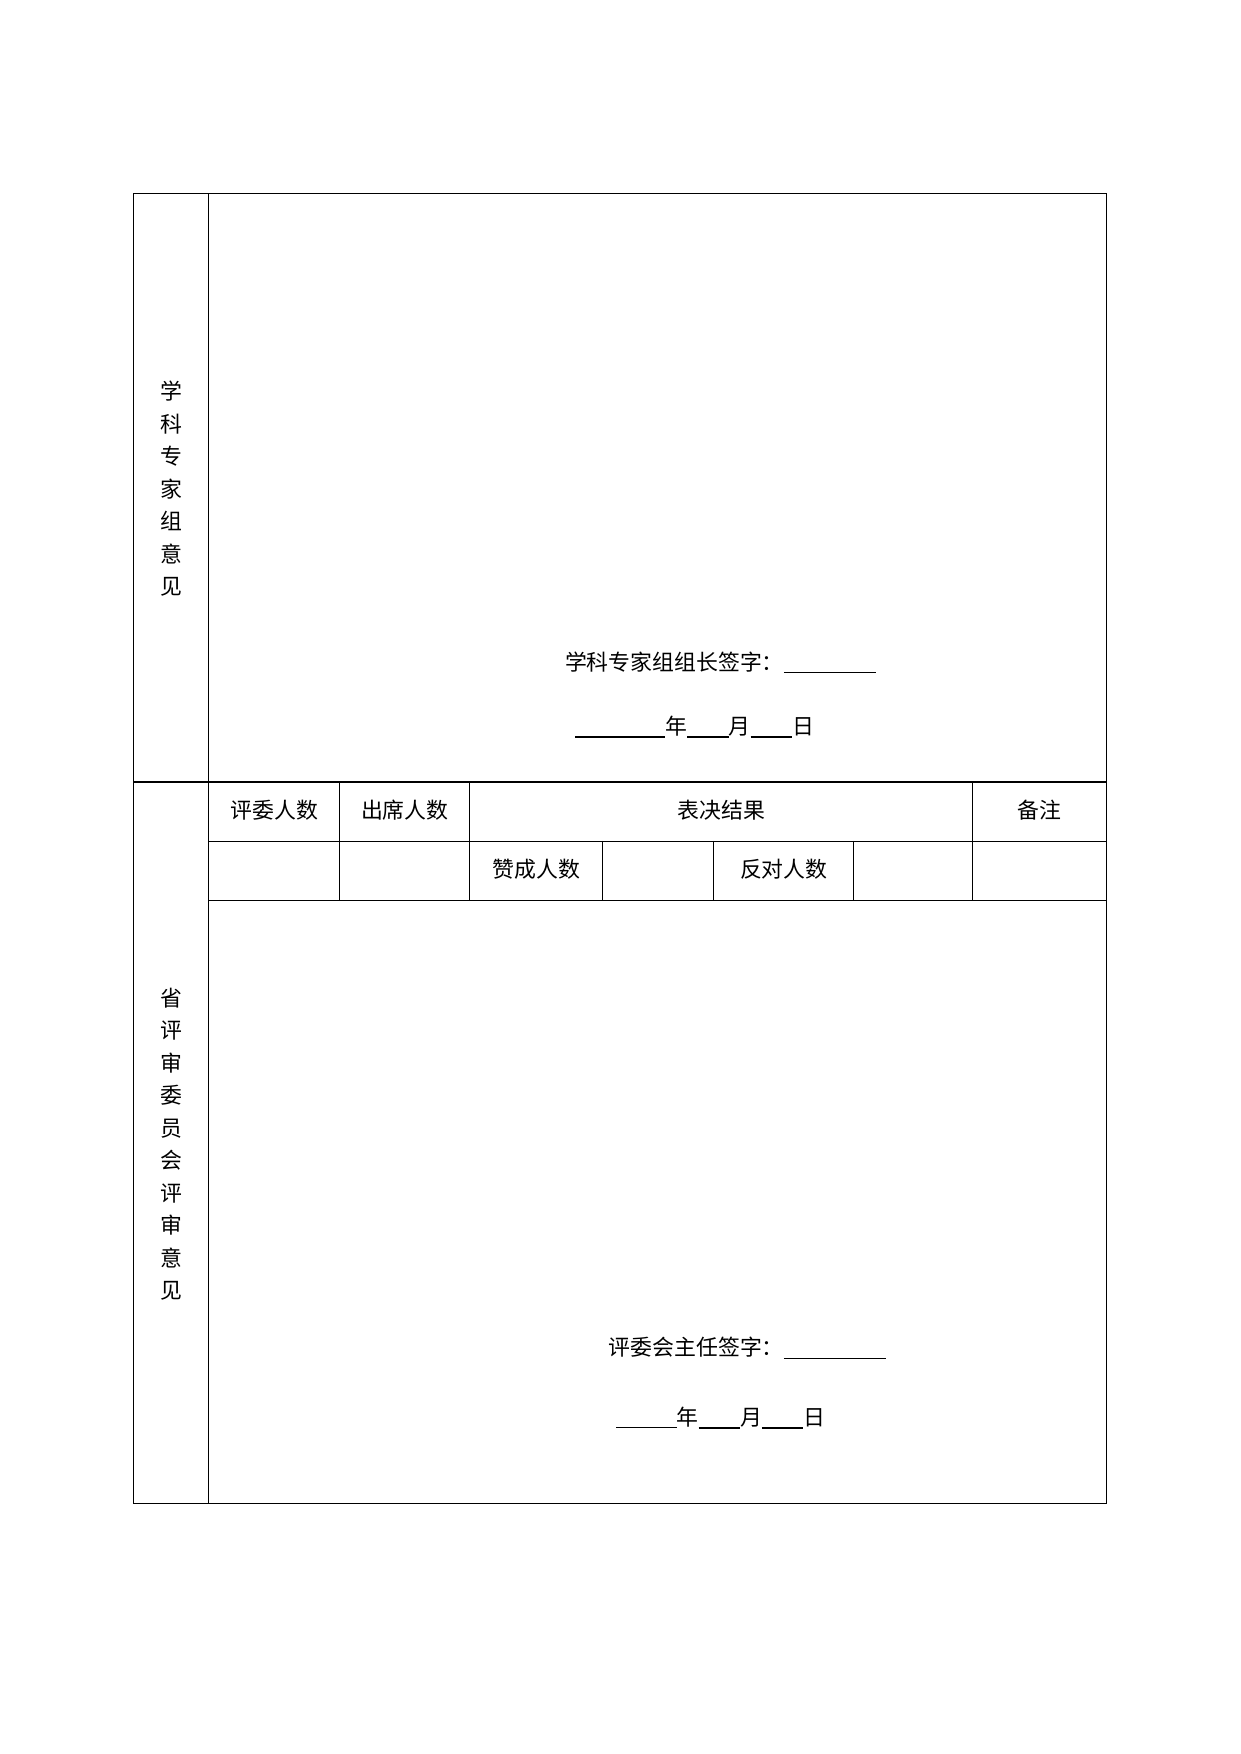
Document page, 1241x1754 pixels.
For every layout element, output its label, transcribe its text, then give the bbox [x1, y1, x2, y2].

table_cell [854, 842, 972, 900]
table_header 学科专家组组长签字： 年 月 日 [209, 194, 1106, 781]
table_cell 省评审委员会评审意见 [134, 783, 208, 1503]
table_cell 备注 [973, 783, 1106, 841]
table_cell 赞成人数 [470, 842, 602, 900]
table_cell [973, 842, 1106, 900]
table_cell 表决结果 [470, 783, 972, 841]
table_cell [209, 842, 339, 900]
table_cell [603, 842, 713, 900]
table_cell 反对人数 [714, 842, 853, 900]
table_header 学科专家组意见 [134, 194, 208, 781]
table_cell [340, 842, 469, 900]
table_cell 出席人数 [340, 783, 469, 841]
table_cell 评委会主任签字： 年 月 日 [209, 901, 1106, 1503]
table_cell 评委人数 [209, 783, 339, 841]
